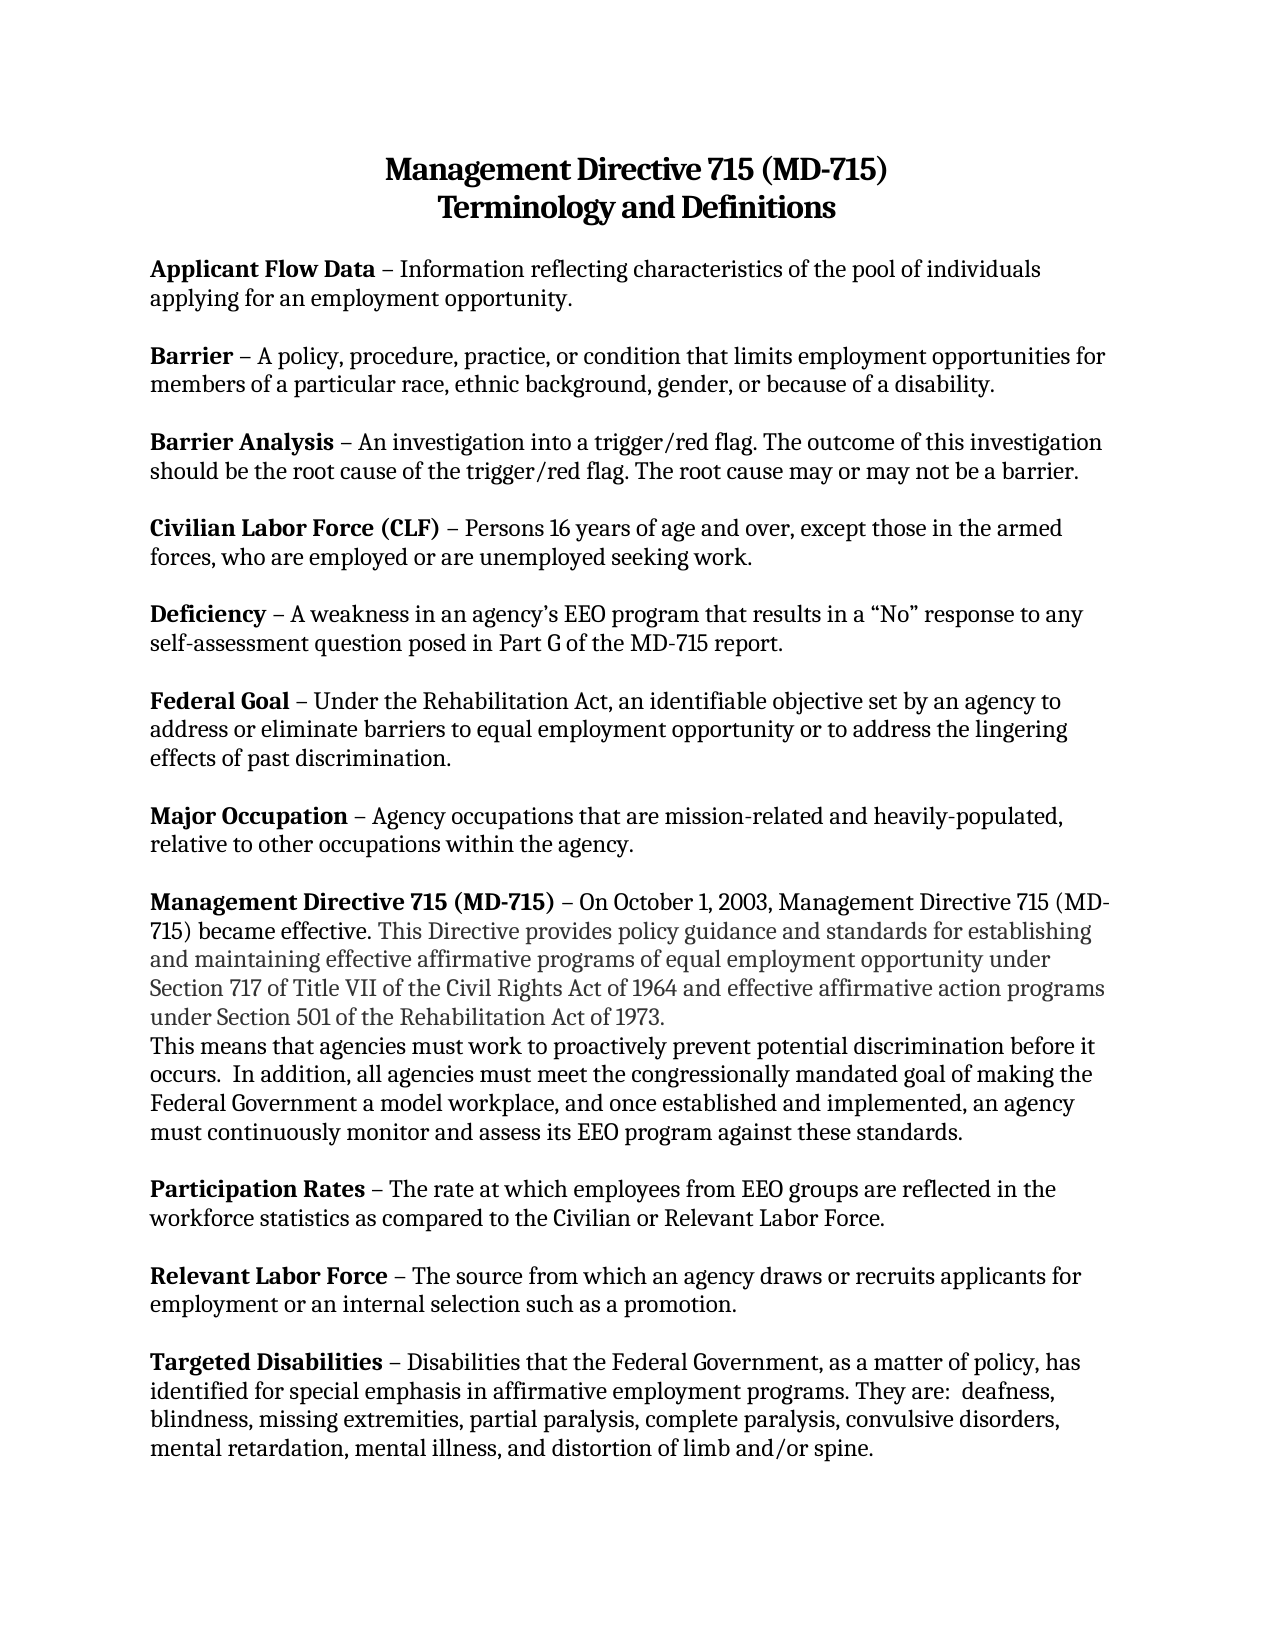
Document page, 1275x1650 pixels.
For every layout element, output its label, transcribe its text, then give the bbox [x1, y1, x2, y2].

text Relevant Labor Force – The source from which an agency draws or recruits applicants for employment or an internal selection such as a promotion. [150, 1262, 1125, 1319]
text Federal Goal – Under the Rehabilitation Act, an identifiable objective set by an agency to address or eliminate barriers to equal employment opportunity or to address the lingering effects of past discrimination. [150, 687, 1125, 773]
text Targeted Disabilities – Disabilities that the Federal Government, as a matter of policy, has identified for special emphasis in affirmative employment programs. They are: deafness, blindness, missing extremities, partial paralysis, complete paralysis, convulsive disorders, mental retardation, mental illness, and distortion of limb and/or spine. [150, 1348, 1125, 1463]
title Terminology and Definitions [150, 188, 1125, 227]
title Management Directive 715 (MD-715) [150, 150, 1125, 188]
text Barrier Analysis – An investigation into a trigger/red flag. The outcome of this investigation should be the root cause of the trigger/red flag. The root cause may or may not be a barrier. [150, 428, 1125, 485]
text Deficiency – A weakness in an agency’s EEO program that results in a “No” response to any self-assessment question posed in Part G of the MD-715 report. [150, 600, 1125, 658]
text Barrier – A policy, procedure, practice, or condition that limits employment opportunities for members of a particular race, ethnic background, gender, or because of a disability. [150, 342, 1125, 399]
text Major Occupation – Agency occupations that are mission-related and heavily-populated, relative to other occupations within the agency. [150, 802, 1125, 859]
text Management Directive 715 (MD-715) – On October 1, 2003, Management Directive 715 (MD-715) became effective. This Directive provides policy guidance and standards for establishing and maintaining effective affirmative programs of equal employment opportunity under Section 717 of Title VII of the Civil Rights Act of 1964 and effective affirmative action programs under Section 501 of the Rehabilitation Act of 1973. [150, 888, 1125, 1032]
text This means that agencies must work to proactively prevent potential discrimination before it occurs. In addition, all agencies must meet the congressionally mandated goal of making the Federal Government a model workplace, and once established and implemented, an agency must continuously monitor and assess its EEO program against these standards. [150, 1032, 1125, 1147]
text Applicant Flow Data – Information reflecting characteristics of the pool of individuals applying for an employment opportunity. [150, 255, 1125, 313]
text Participation Rates – The rate at which employees from EEO groups are reflected in the workforce statistics as compared to the Civilian or Relevant Labor Force. [150, 1175, 1125, 1233]
text Civilian Labor Force (CLF) – Persons 16 years of age and over, except those in the armed forces, who are employed or are unemployed seeking work. [150, 514, 1125, 572]
